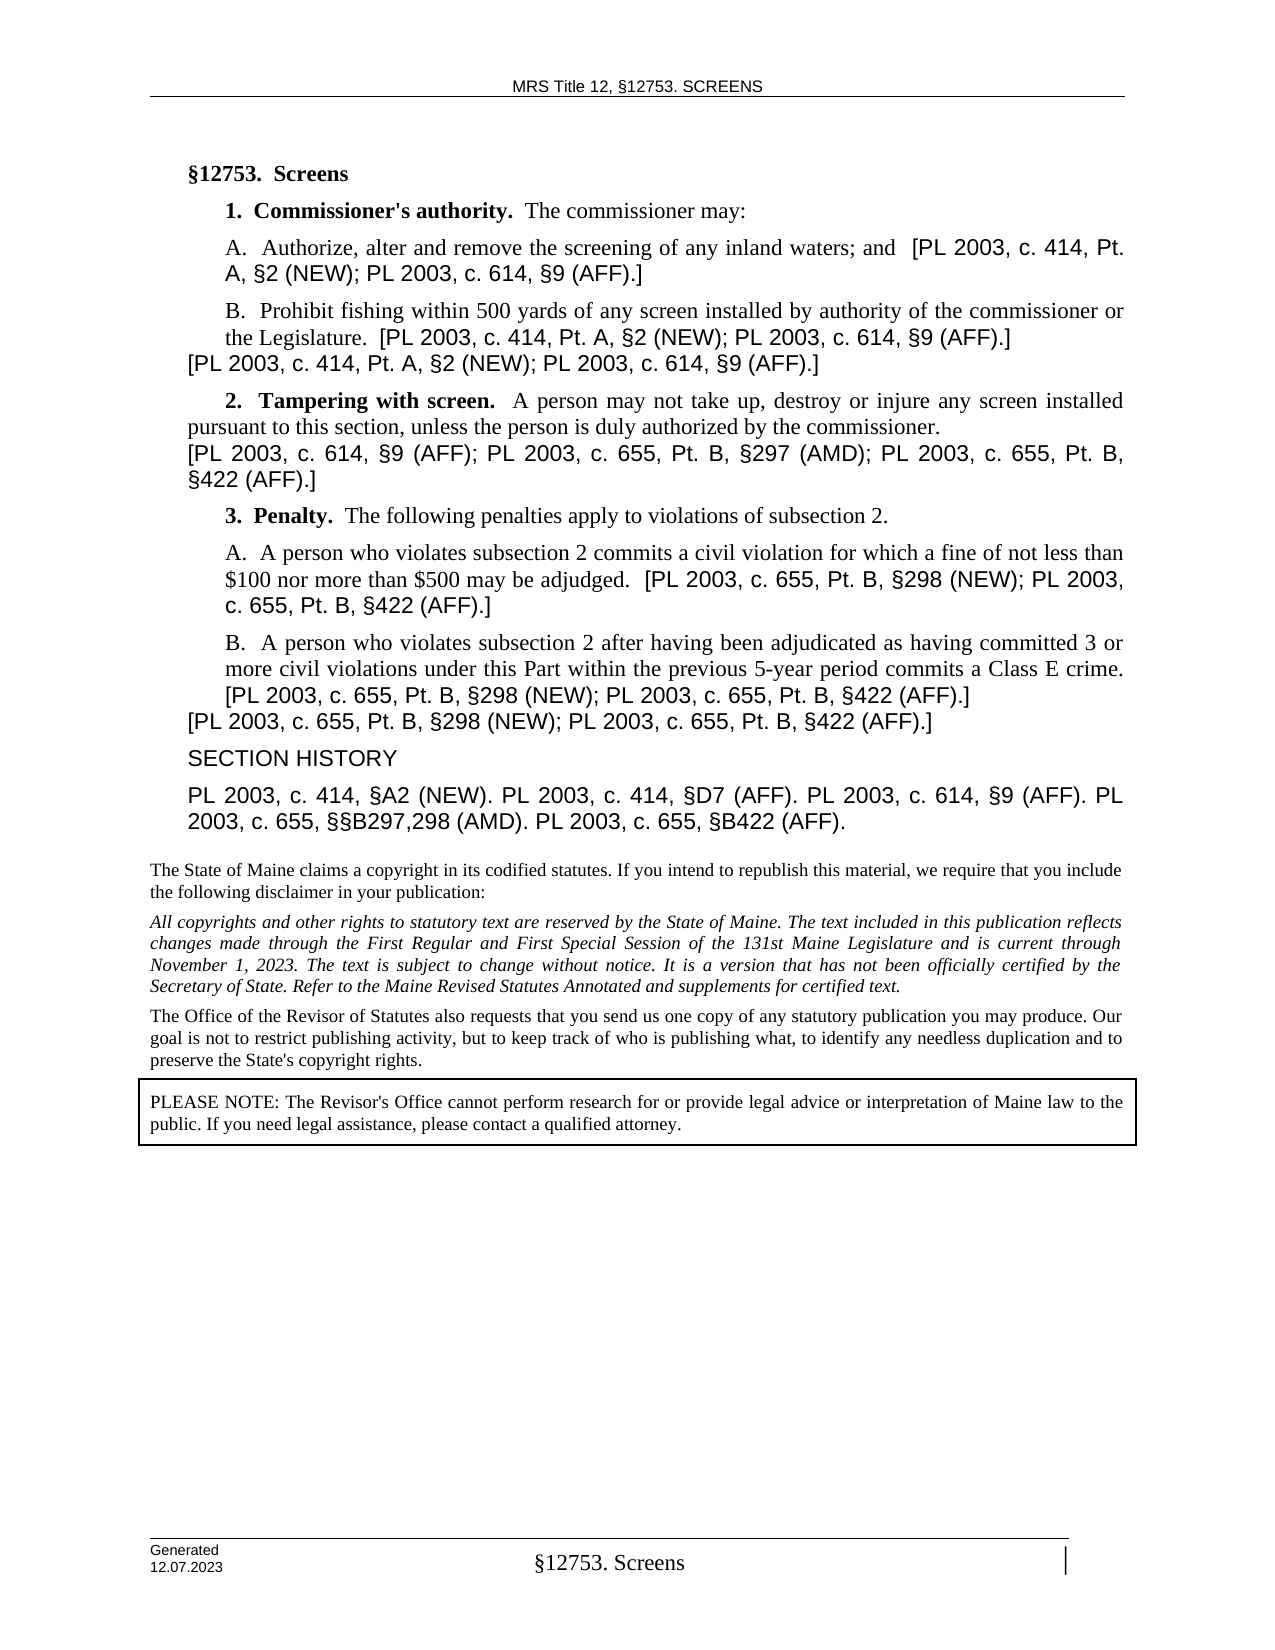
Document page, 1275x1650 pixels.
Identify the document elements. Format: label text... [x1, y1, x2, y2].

text A. Authorize, alter and remove the screening of any inland waters; and [PL 2003, c. 414, Pt. A, §2 (NEW); PL 2003, c. 614, §9 (AFF).] [225, 234, 1125, 287]
text 3. Penalty. The following penalties apply to violations of subsection 2. [187, 503, 1125, 529]
text [PL 2003, c. 614, §9 (AFF); PL 2003, c. 655, Pt. B, §297 (AMD); PL 2003, c. 655, Pt. B, §422 (AFF).] [187, 439, 1125, 492]
text All copyrights and other rights to statutory text are reserved by the State of Maine. The text included in this publication reflects changes made through the First Regular and First Special Session of the 131st Maine Legislature and is current through November 1, 2023 . The text is subject to change without notice. It is a version that has not been officially certified by the Secretary of State. Refer to the Maine Revised Statutes Annotated and supplements for certified text. [150, 911, 1125, 997]
text 1. Commissioner's authority. The commissioner may: [187, 197, 1125, 223]
text The Office of the Revisor of Statutes also requests that you send us one copy of any statutory publication you may produce. Our goal is not to restrict publishing activity, but to keep track of who is publishing what, to identify any needless duplication and to preserve the State's copyright rights. [150, 1005, 1125, 1070]
text B. Prohibit fishing within 500 yards of any screen installed by authority of the commissioner or the Legislature. [PL 2003, c. 414, Pt. A, §2 (NEW); PL 2003, c. 614, §9 (AFF).] [225, 297, 1125, 350]
text B. A person who violates subsection 2 after having been adjudicated as having committed 3 or more civil violations under this Part within the previous 5-year period commits a Class E crime. [PL 2003, c. 655, Pt. B, §298 (NEW); PL 2003, c. 655, Pt. B, §422 (AFF).] [225, 629, 1125, 708]
text 2. Tampering with screen. A person may not take up, destroy or injure any screen installed pursuant to this section, unless the person is duly authorized by the commissioner. [187, 387, 1125, 439]
text A. A person who violates subsection 2 commits a civil violation for which a fine of not less than $100 nor more than $500 may be adjudged. [PL 2003, c. 655, Pt. B, §298 (NEW); PL 2003, c. 655, Pt. B, §422 (AFF).] [225, 539, 1125, 618]
text PL 2003, c. 414, §A2 (NEW). PL 2003, c. 414, §D7 (AFF). PL 2003, c. 614, §9 (AFF). PL 2003, c. 655, §§B297,298 (AMD). PL 2003, c. 655, §B422 (AFF). [187, 782, 1125, 834]
text §12753. Screens [187, 160, 1125, 187]
text [PL 2003, c. 655, Pt. B, §298 (NEW); PL 2003, c. 655, Pt. B, §422 (AFF).] [187, 708, 1125, 734]
text The State of Maine claims a copyright in its codified statutes. If you intend to republish this material, we require that you include the following disclaimer in your publication: [150, 859, 1125, 902]
text PLEASE NOTE: The Revisor's Office cannot perform research for or provide legal advice or interpretation of Maine law to the public. If you need legal assistance, please contact a qualified attorney. [140, 1080, 1135, 1144]
text [PL 2003, c. 414, Pt. A, §2 (NEW); PL 2003, c. 614, §9 (AFF).] [187, 350, 1125, 376]
text SECTION HISTORY [187, 745, 1125, 771]
